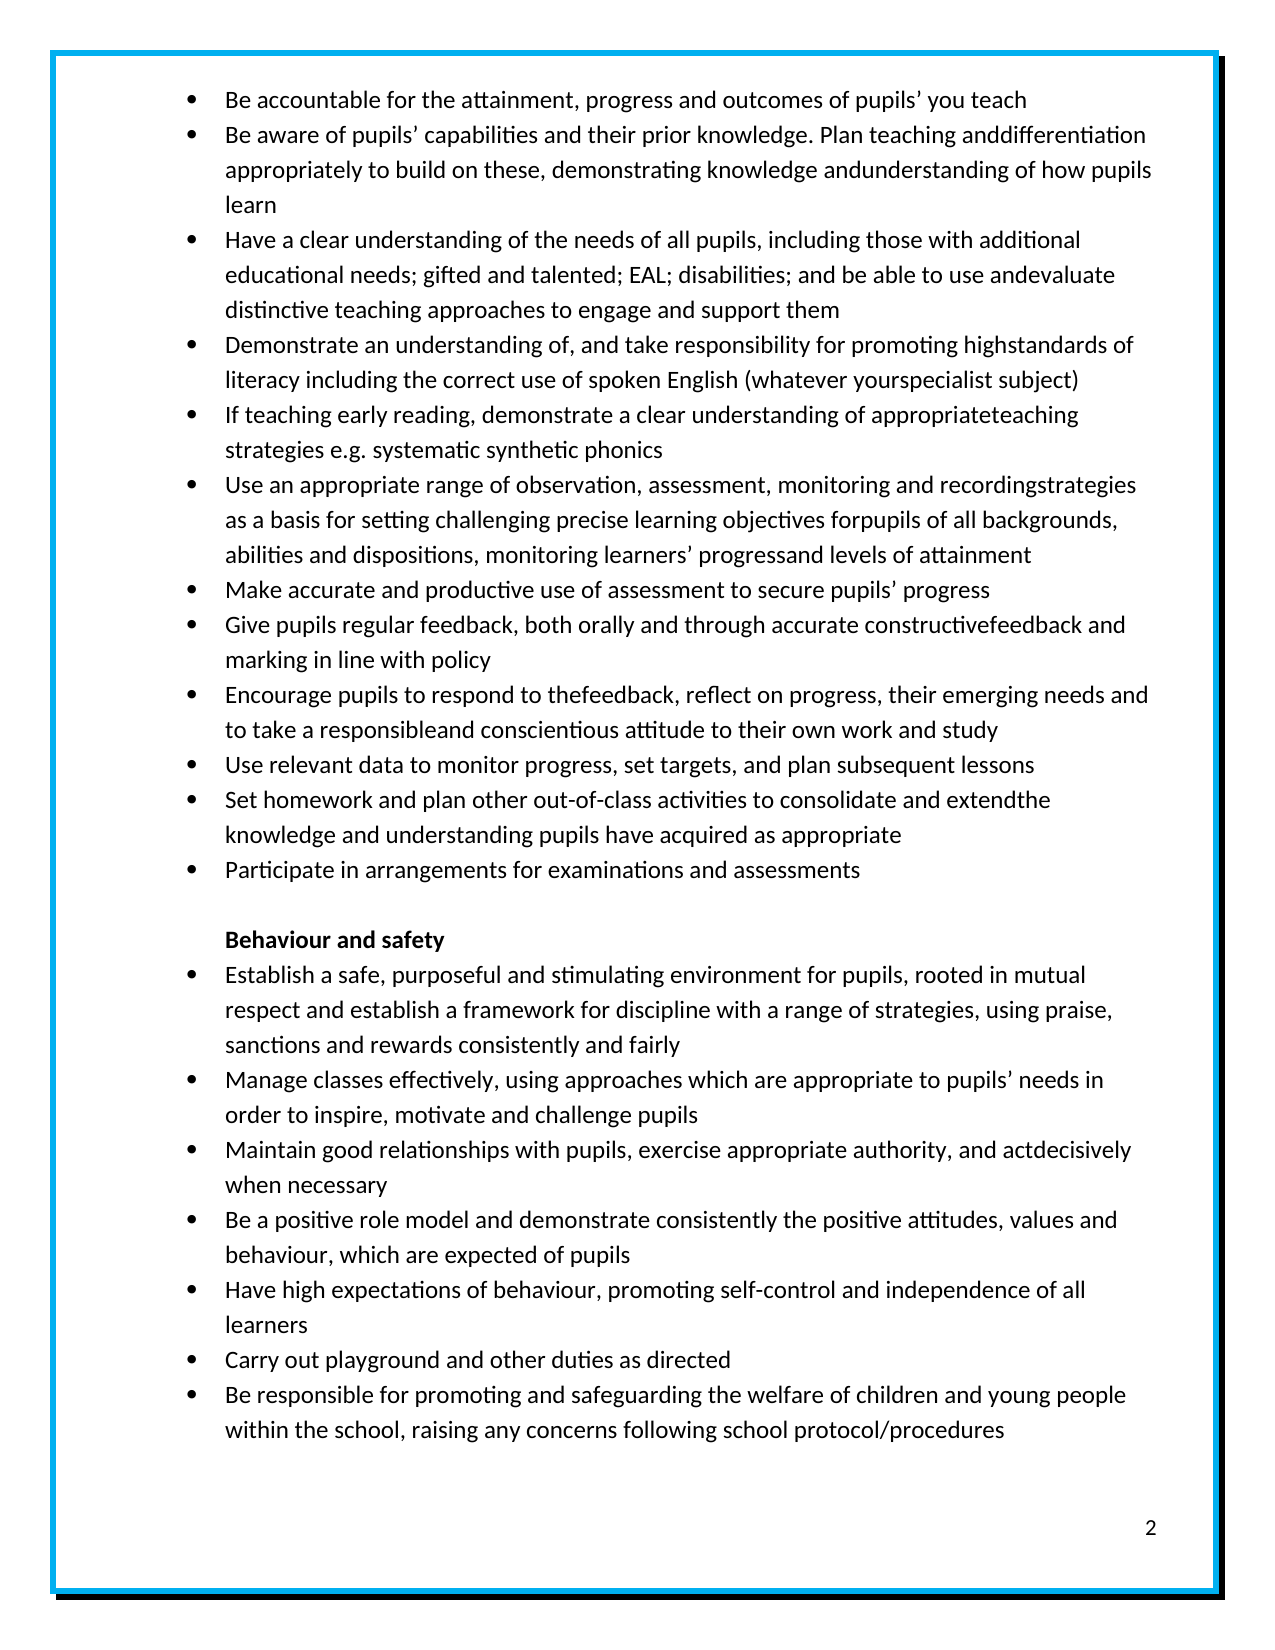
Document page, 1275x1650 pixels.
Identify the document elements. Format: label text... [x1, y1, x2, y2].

list Use an appropriate range of observation, assessment, monitoring and recordingstrategies as a basis for setting challenging precise learning objectives forpupils of all backgrounds, abilities and dispositions, monitoring learners’ progressand levels of attainment [187, 469, 1156, 570]
list Use relevant data to monitor progress, set targets, and plan subsequent lessons [187, 749, 1156, 780]
list Manage classes effectively, using approaches which are appropriate to pupils’ needs in order to inspire, motivate and challenge pupils [187, 1064, 1156, 1130]
list Demonstrate an understanding of, and take responsibility for promoting highstandards of literacy including the correct use of spoken English (whatever yourspecialist subject) [187, 329, 1156, 395]
list If teaching early reading, demonstrate a clear understanding of appropriateteaching strategies e.g. systematic synthetic phonics [187, 399, 1156, 465]
list Establish a safe, purposeful and stimulating environment for pupils, rooted in mutual respect and establish a framework for discipline with a range of strategies, using praise, sanctions and rewards consistently and fairly [187, 959, 1156, 1060]
list Be a positive role model and demonstrate consistently the positive attitudes, values and behaviour, which are expected of pupils [187, 1204, 1156, 1270]
list Make accurate and productive use of assessment to secure pupils’ progress [187, 574, 1156, 605]
list Have high expectations of behaviour, promoting self-control and independence of all learners [187, 1274, 1156, 1340]
list Be aware of pupils’ capabilities and their prior knowledge. Plan teaching anddifferentiation appropriately to build on these, demonstrating knowledge andunderstanding of how pupils learn [187, 119, 1156, 220]
list Participate in arrangements for examinations and assessments [187, 854, 1156, 885]
list Be accountable for the attainment, progress and outcomes of pupils’ you teach [187, 84, 1156, 115]
list Give pupils regular feedback, both orally and through accurate constructivefeedback and marking in line with policy [187, 609, 1156, 675]
list Have a clear understanding of the needs of all pupils, including those with additional educational needs; gifted and talented; EAL; disabilities; and be able to use andevaluate distinctive teaching approaches to engage and support them [187, 224, 1156, 325]
list Encourage pupils to respond to thefeedback, reflect on progress, their emerging needs and to take a responsibleand conscientious attitude to their own work and study [187, 679, 1156, 745]
list Maintain good relationships with pupils, exercise appropriate authority, and actdecisively when necessary [187, 1134, 1156, 1200]
list Be responsible for promoting and safeguarding the welfare of children and young people within the school, raising any concerns following school protocol/procedures [187, 1379, 1156, 1445]
list Set homework and plan other out-of-class activities to consolidate and extendthe knowledge and understanding pupils have acquired as appropriate [187, 784, 1156, 850]
list Behaviour and safety [225, 924, 1156, 955]
list Carry out playground and other duties as directed [187, 1344, 1156, 1375]
